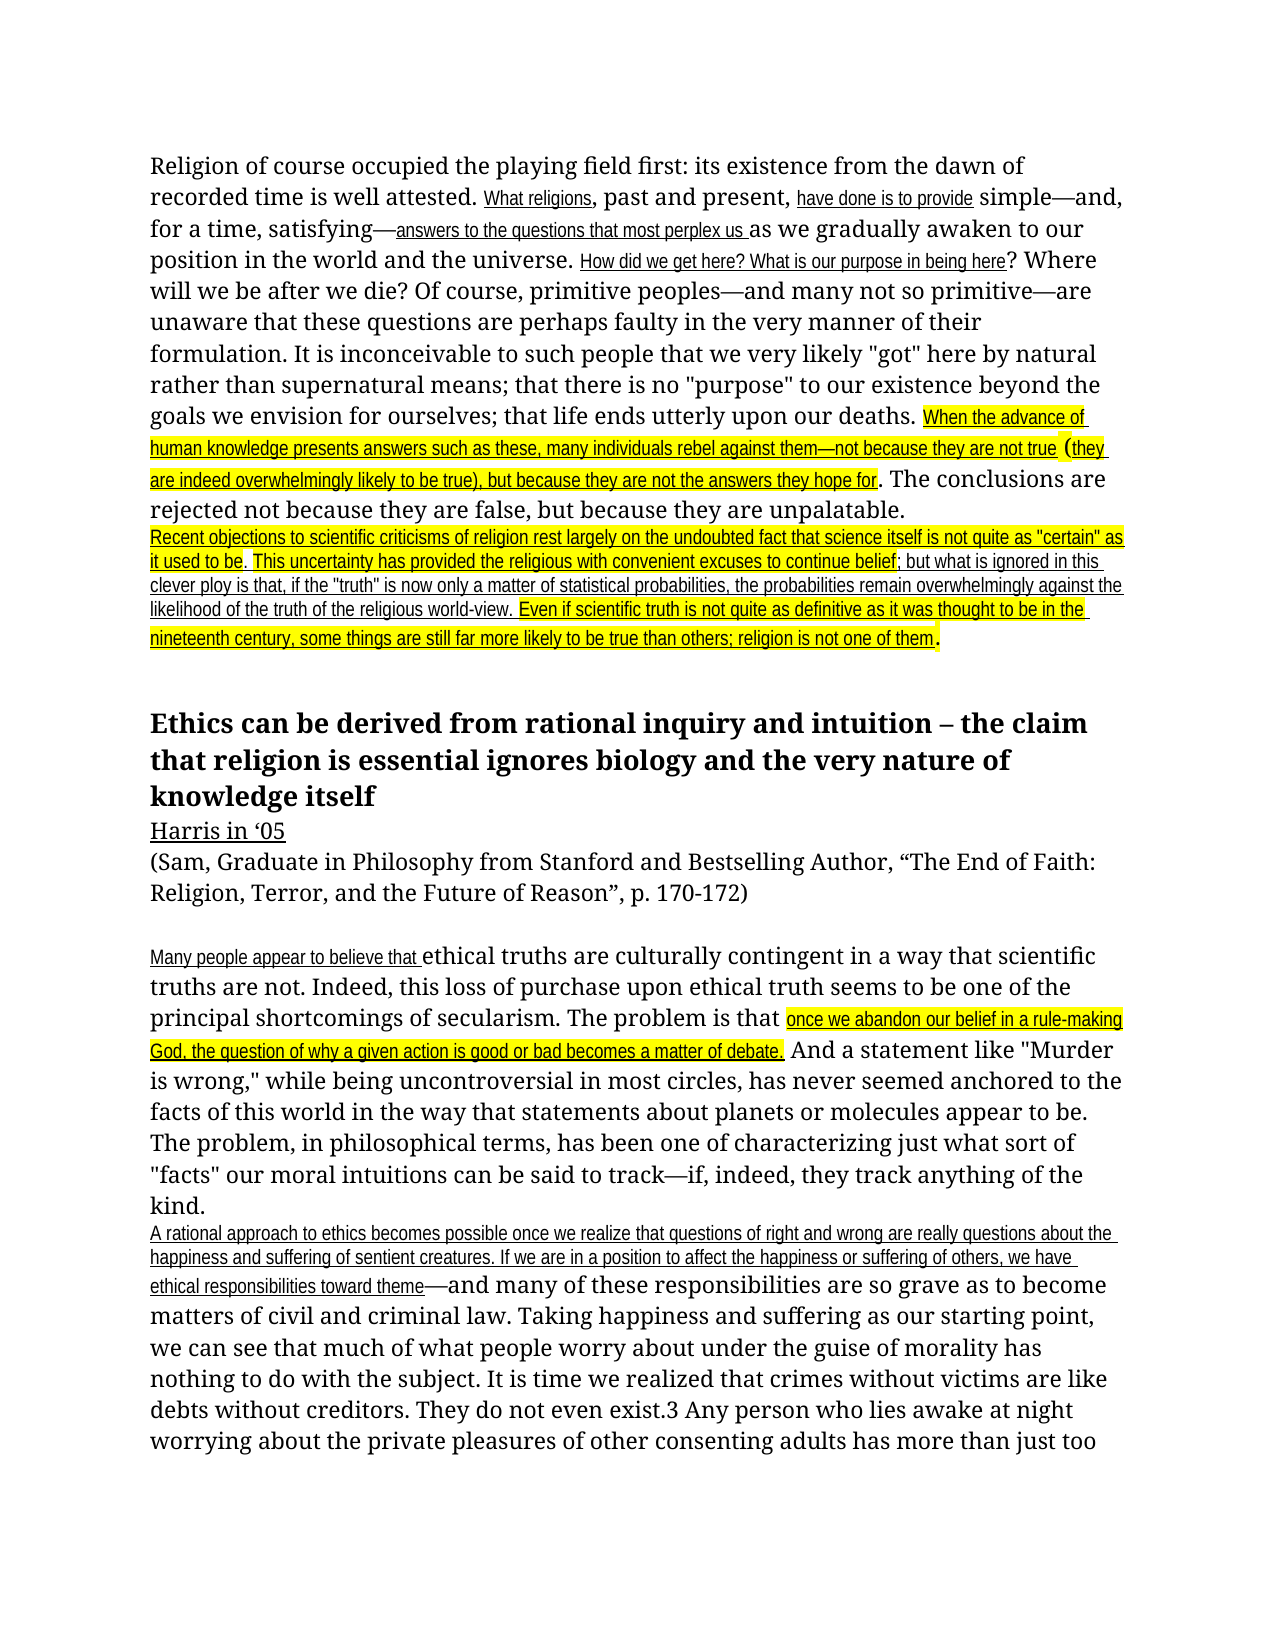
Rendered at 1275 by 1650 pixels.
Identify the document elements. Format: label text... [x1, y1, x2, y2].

text Recent objections to scientific criticisms of religion rest largely on the undoubted fact that science itself is not quite as "certain" as it used to be. This uncertainty has provided the religious with convenient excuses to continue belief; but what is ignored in this clever ploy is that, if the "truth" is now only a matter of statistical probabilities, the probabilities remain overwhelmingly against the likelihood of the truth of the religious world-view. Even if scientific truth is not quite as definitive as it was thought to be in the nineteenth century, some things are still far more likely to be true than others; religion is not one of them. [150, 547, 1125, 652]
subtitle Ethics can be derived from rational inquiry and intuition – the claim that religion is essential ignores biology and the very nature of knowledge itself [150, 704, 1125, 815]
text Harris in ‘05 [150, 815, 1125, 846]
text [150, 1221, 1125, 1456]
text (Sam, Graduate in Philosophy from Stanford and Bestselling Author, “The End of Faith: Religion, Terror, and the Future of Reason”, p. 170-172) [150, 846, 1125, 908]
text Religion of course occupied the playing field first: its existence from the dawn of recorded time is well attested. What religions, past and present, have done is to provide simple—and, for a time, satisfying—answers to the questions that most perplex us as we gradually awaken to our position in the world and the universe. How did we get here? What is our purpose in being here? Where will we be after we die? Of course, primitive peoples—and many not so primitive—are unaware that these questions are perhaps faulty in the very manner of their formulation. It is inconceivable to such people that we very likely "got" here by natural rather than supernatural means; that there is no "purpose" to our existence beyond the goals we envision for ourselves; that life ends utterly upon our deaths. When the advance of human knowledge presents answers such as these, many individuals rebel against them—not because they are not true (they are indeed overwhelmingly likely to be true), but because they are not the answers they hope for. The conclusions are rejected not because they are false, but because they are unpalatable. [150, 150, 1125, 525]
text Many people appear to believe that ethical truths are culturally contingent in a way that scientific truths are not. Indeed, this loss of purchase upon ethical truth seems to be one of the principal shortcomings of secularism. The problem is that once we abandon our belief in a rule-making God, the question of why a given action is good or bad becomes a matter of debate. And a statement like "Murder is wrong," while being uncontroversial in most circles, has never seemed anchored to the facts of this world in the way that statements about planets or molecules appear to be. The problem, in philosophical terms, has been one of characterizing just what sort of "facts" our moral intuitions can be said to track—if, indeed, they track anything of the kind. [150, 940, 1125, 1221]
